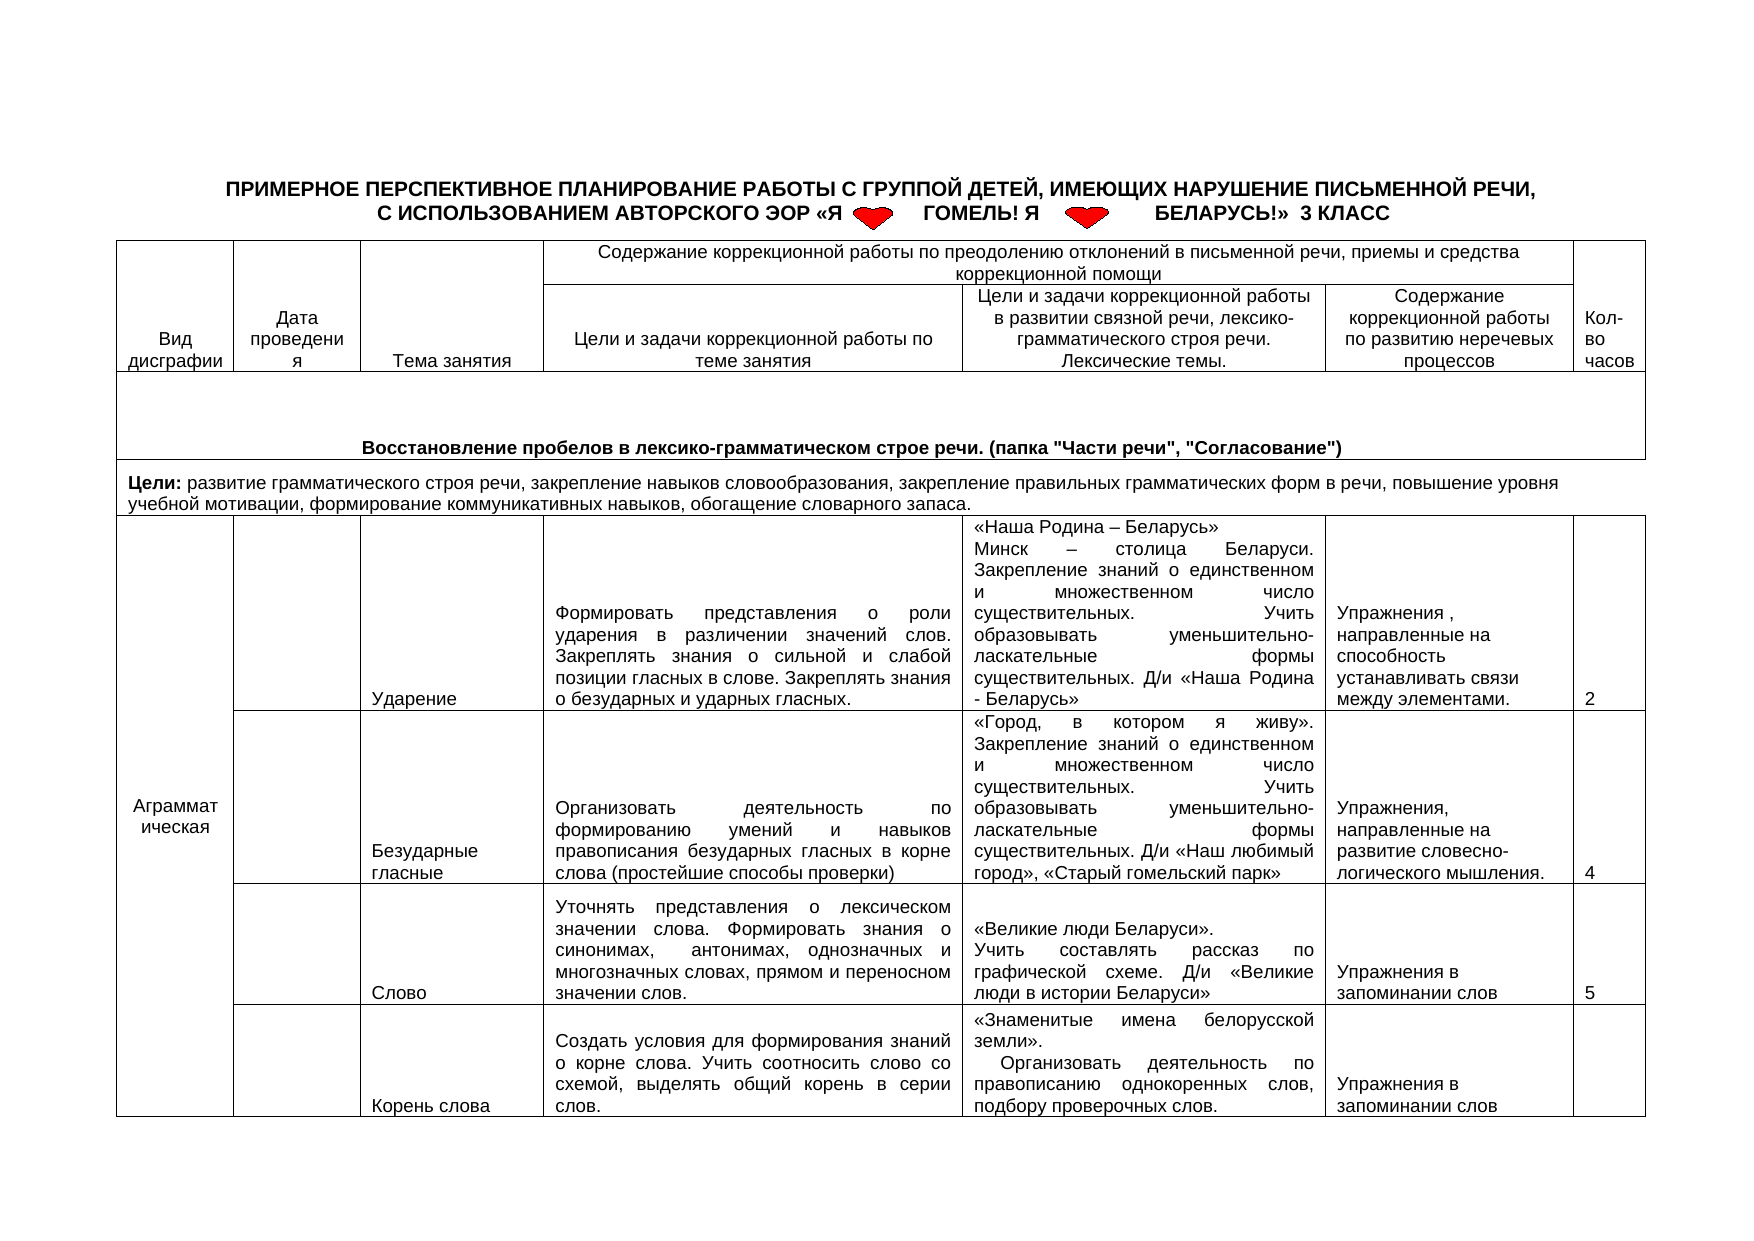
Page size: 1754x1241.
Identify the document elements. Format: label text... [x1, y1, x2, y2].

table_cell [234, 884, 360, 1004]
table_cell Тема занятия [361, 241, 543, 371]
table_cell «Знаменитые имена белорусской земли». Организовать деятельность по правописанию однокоренных слов, подбору проверочных слов. [963, 1005, 1325, 1116]
table_cell «Город, в котором я живу». Закрепление знаний о единственном и множественном число существительных. Учить образовывать уменьшительно-ласкательные формы существительных. Д/и «Наш любимый город», «Старый гомельский парк» [963, 711, 1325, 883]
table_cell Ударение [361, 516, 543, 710]
table_cell Безударные гласные [361, 711, 543, 883]
table_cell Содержание коррекционной работы по развитию неречевых процессов [1326, 285, 1573, 371]
table_cell Цели: развитие грамматического строя речи, закрепление навыков словообразования, закрепление правильных грамматических форм в речи, повышение уровня учебной мотивации, формирование коммуникативных навыков, обогащение словарного запаса. [117, 460, 1646, 515]
table_cell Упражнения в запоминании слов [1326, 1005, 1573, 1116]
table_cell Слово [361, 884, 543, 1004]
table_cell Дата проведения [234, 241, 360, 371]
table_cell Организовать деятельность по формированию умений и навыков правописания безударных гласных в корне слова (простейшие способы проверки) [544, 711, 962, 883]
table_cell Аграмматическая [117, 516, 233, 1116]
table_cell Корень слова [361, 1005, 543, 1116]
table_cell [1574, 1005, 1645, 1116]
table_cell «Великие люди Беларуси». Учить составлять рассказ по графической схеме. Д/и «Великие люди в истории Беларуси» [963, 884, 1325, 1004]
table_header ПРИМЕРНОЕ ПЕРСПЕКТИВНОЕ ПЛАНИРОВАНИЕ РАБОТЫ С ГРУППОЙ ДЕТЕЙ, ИМЕЮЩИХ НАРУШЕНИЕ ПИСЬМЕННОЙ РЕЧИ, С ИСПОЛЬЗОВАНИЕМ АВТОРСКОГО ЭОР «Я ГОМЕЛЬ! Я БЕЛАРУСЬ!» 3 КЛАСС [117, 177, 1646, 240]
table_cell [234, 516, 360, 710]
table_cell Упражнения , направленные на способность устанавливать связи между элементами. [1326, 516, 1573, 710]
table_cell Создать условия для формирования знаний о корне слова. Учить соотносить слово со схемой, выделять общий корень в серии слов. [544, 1005, 962, 1116]
table_cell [234, 711, 360, 883]
table_cell «Наша Родина – Беларусь» Минск – столица Беларуси. Закрепление знаний о единственном и множественном число существительных. Учить образовывать уменьшительно-ласкательные формы существительных. Д/и «Наша Родина - Беларусь» [963, 516, 1325, 710]
table_cell 2 [1574, 516, 1645, 710]
table_cell 5 [1574, 884, 1645, 1004]
table_cell Восстановление пробелов в лексико-грамматическом строе речи. (папка "Части речи", "Согласование") [117, 372, 1645, 458]
table_cell 4 [1574, 711, 1645, 883]
table_cell [234, 1005, 360, 1116]
table_cell Вид дисграфии [117, 241, 233, 371]
table_cell Формировать представления о роли ударения в различении значений слов. Закреплять знания о сильной и слабой позиции гласных в слове. Закреплять знания о безударных и ударных гласных. [544, 516, 962, 710]
table_cell Содержание коррекционной работы по преодолению отклонений в письменной речи, приемы и средства коррекционной помощи [544, 241, 1573, 284]
table_cell Упражнения в запоминании слов [1326, 884, 1573, 1004]
table_cell Цели и задачи коррекционной работы по теме занятия [544, 285, 962, 371]
table_cell Цели и задачи коррекционной работы в развитии связной речи, лексико-грамматического строя речи. Лексические темы. [963, 285, 1325, 371]
table_cell Упражнения, направленные на развитие словесно-логического мышления. [1326, 711, 1573, 883]
table_cell Кол-во часов [1574, 241, 1645, 371]
table_cell Уточнять представления о лексическом значении слова. Формировать знания о синонимах, антонимах, однозначных и многозначных словах, прямом и переносном значении слов. [544, 884, 962, 1004]
